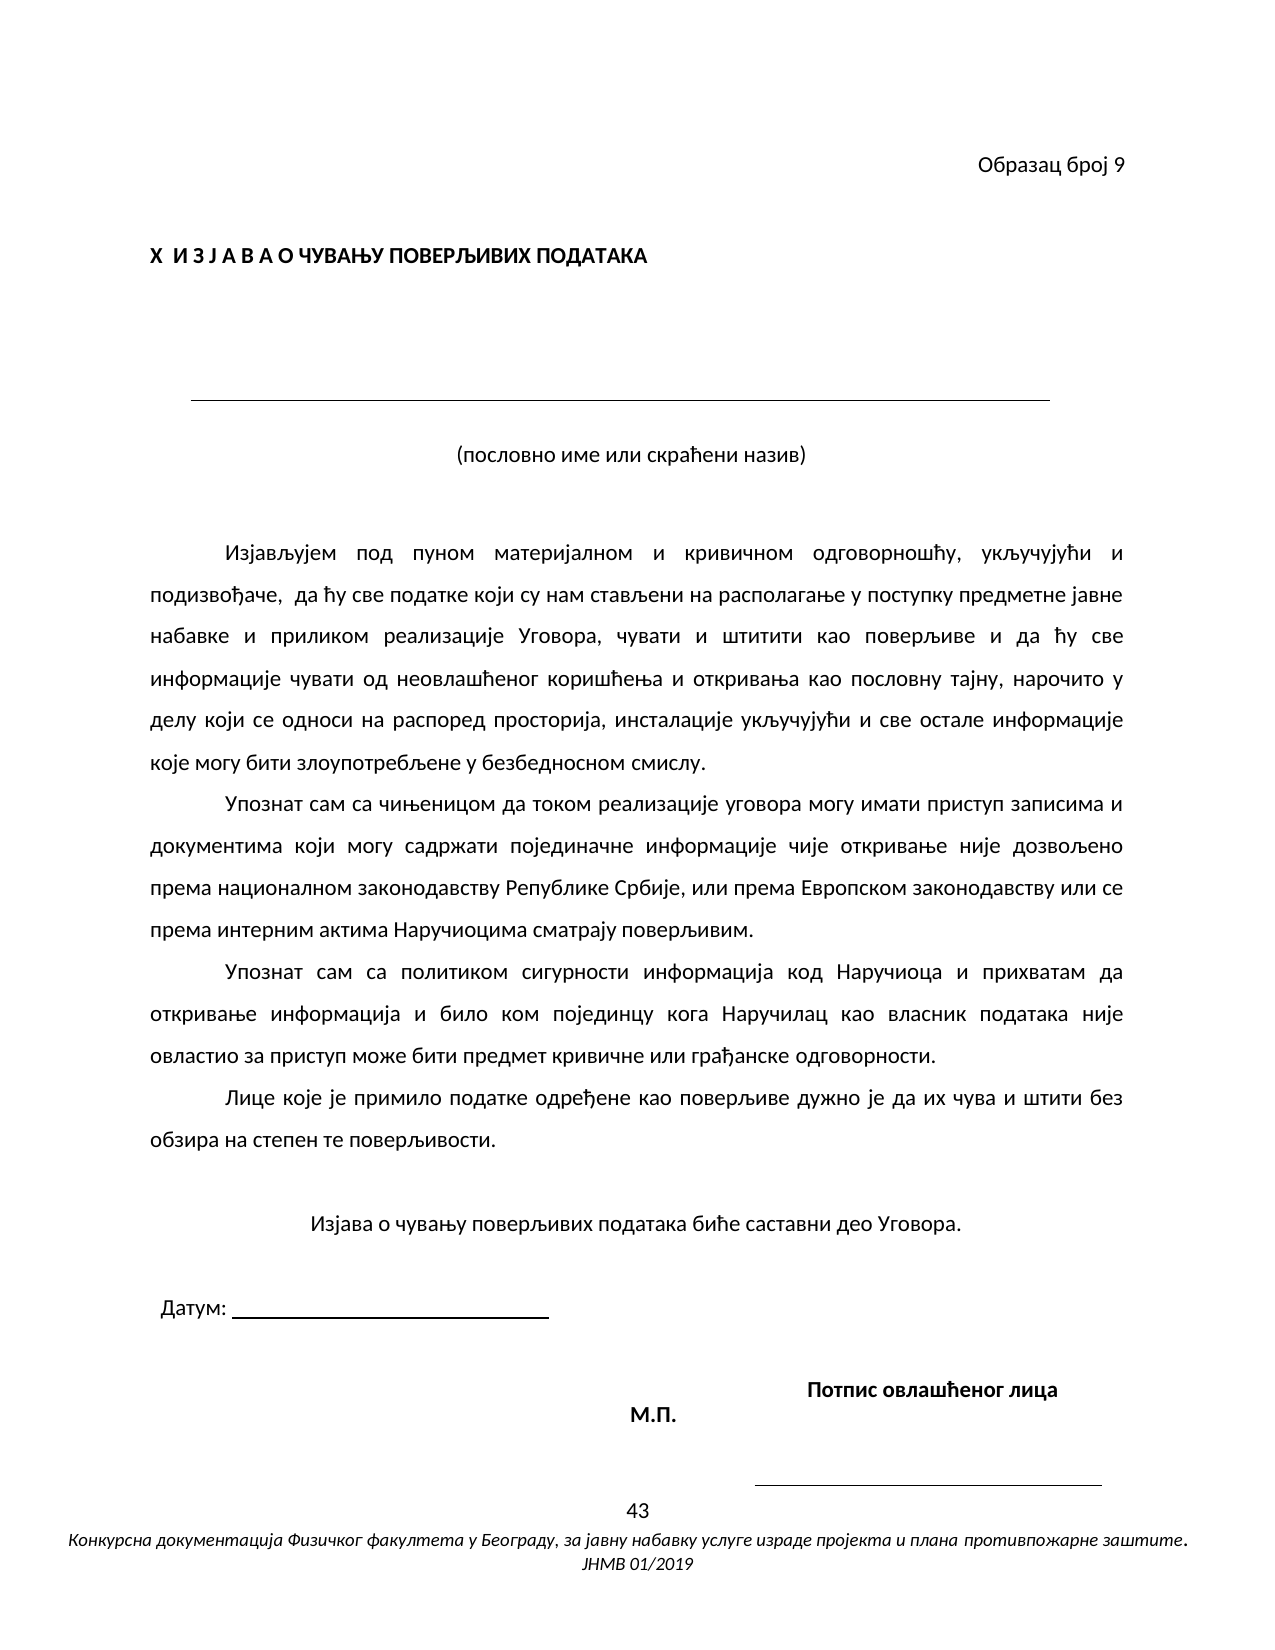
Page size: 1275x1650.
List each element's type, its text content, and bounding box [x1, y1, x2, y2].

subtitle X И З Ј А В А О ЧУВАЊУ ПОВЕРЉИВИХ ПОДАТАКА [150, 241, 1113, 269]
text Датум: [160, 1293, 1125, 1321]
text Лице које је примило податке одређене као поверљиве дужно је да их чува и штити без обзира на степен те поверљивости. [150, 1083, 1125, 1153]
text (пословно име или скраћени назив) [150, 440, 1113, 468]
text Упознат сам са политиком сигурности информација код Наручиоца и прихватам да откривање информација и било ком појединцу кога Наручилац као власник података није овластио за приступ може бити предмет кривичне или грађанске одговорности. [150, 957, 1125, 1069]
table_cell М.П. [609, 1403, 1092, 1427]
text Упознат сам са чињеницом да током реализације уговора могу имати приступ записима и документима који могу садржати појединачне информације чије откривање није дозвољено према националном законодавству Републике Србије, или према Европском законодавству или се према интерним актима Наручиоцима сматрају поверљивим. [150, 789, 1125, 943]
text Изјављујем под пуном материјалном и кривичном одговорношћу, укључујући и подизвођаче, да ћу све податке који су нам стављени на располагање у поступку предметне јавне набавке и приликом реализације Уговора, чувати и штитити као поверљиве и да ћу све информације чувати од неовлашћеног коришћења и откривања као пословну тајну, нарочито у делу који се односи на распоред просторија, инсталације укључујући и све остале информације које могу бити злоупотребљене у безбедносном смислу. [150, 538, 1125, 776]
text Изјава о чувању поверљивих података биће саставни део Уговора. [310, 1209, 1107, 1237]
text Образац број 9 [150, 150, 1125, 178]
table_header Потпис овлашћеног лица [609, 1378, 1092, 1403]
